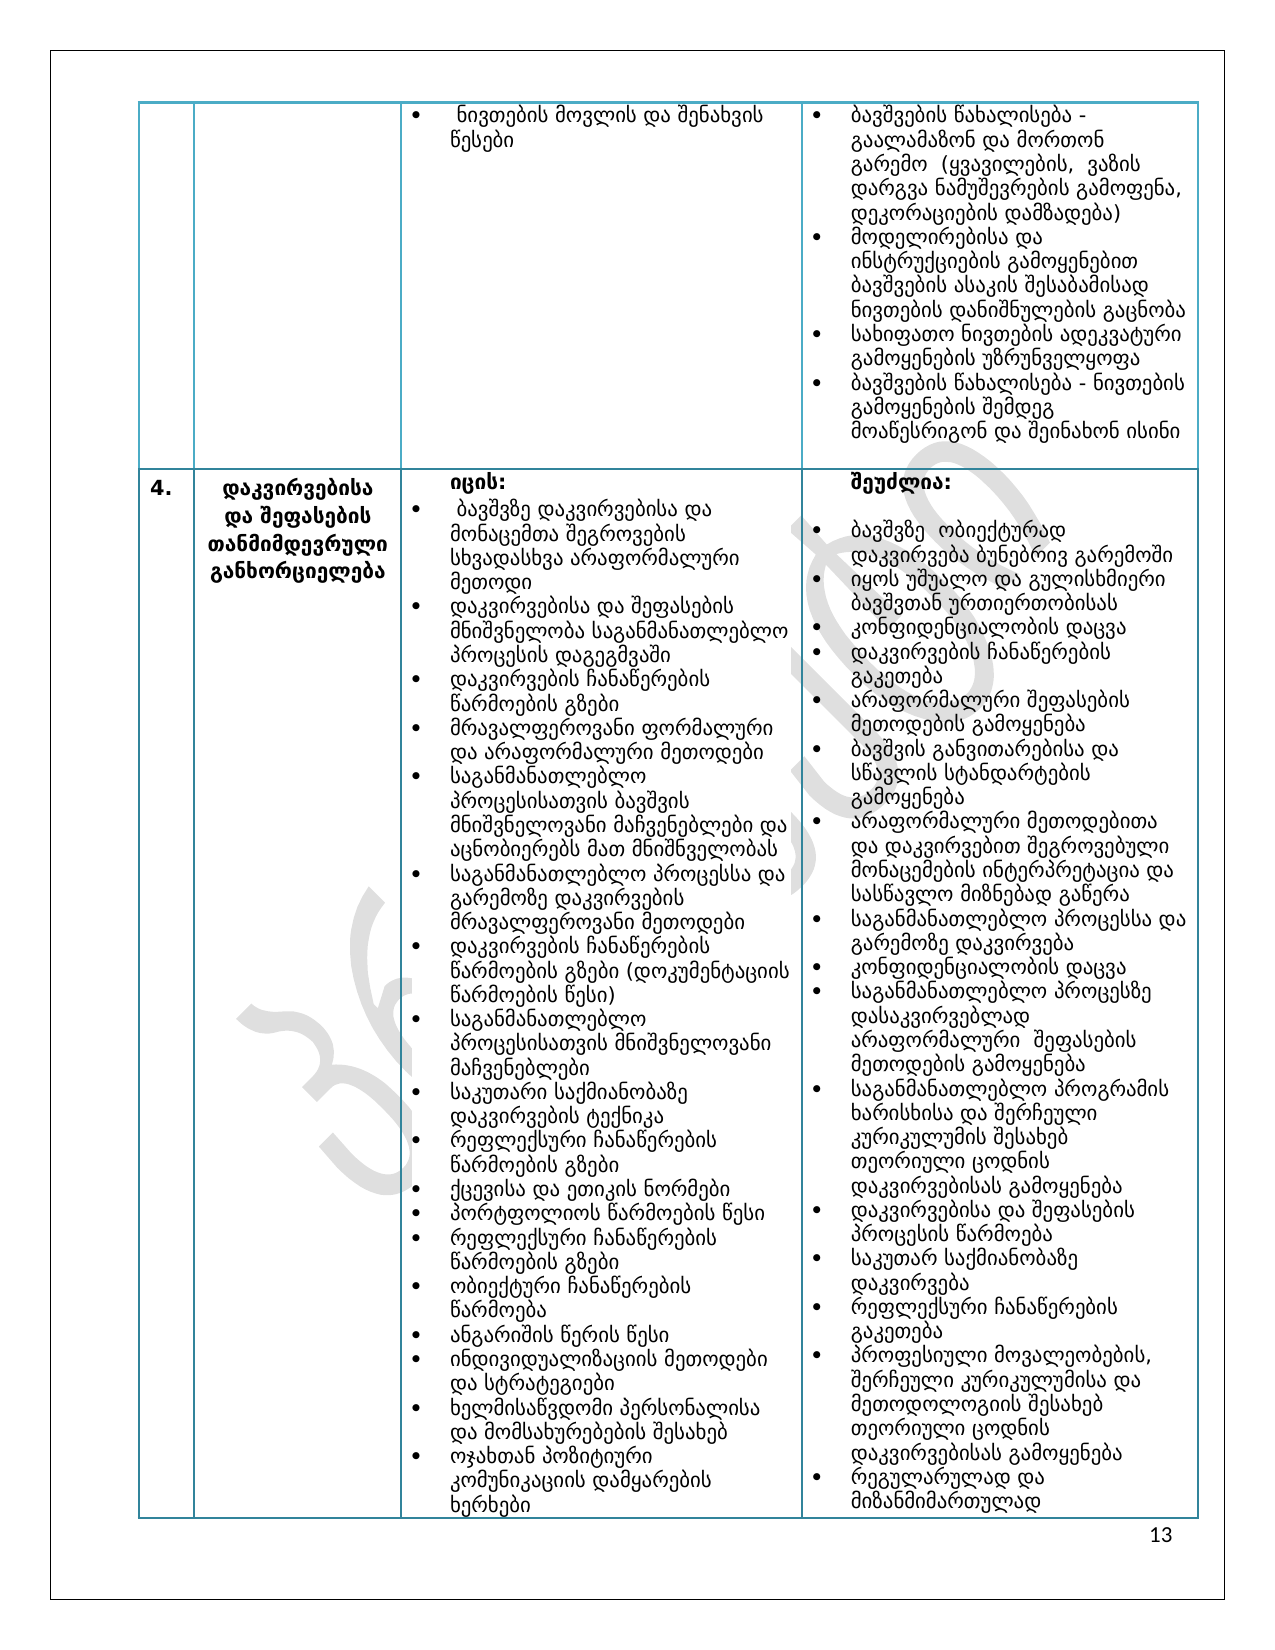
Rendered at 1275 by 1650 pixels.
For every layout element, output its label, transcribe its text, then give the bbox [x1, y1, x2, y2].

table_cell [803, 470, 1197, 1517]
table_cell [402, 104, 801, 468]
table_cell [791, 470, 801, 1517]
table_cell [140, 470, 193, 1517]
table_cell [195, 104, 400, 468]
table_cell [803, 104, 1197, 468]
table_cell [140, 104, 193, 468]
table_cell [195, 470, 400, 1517]
